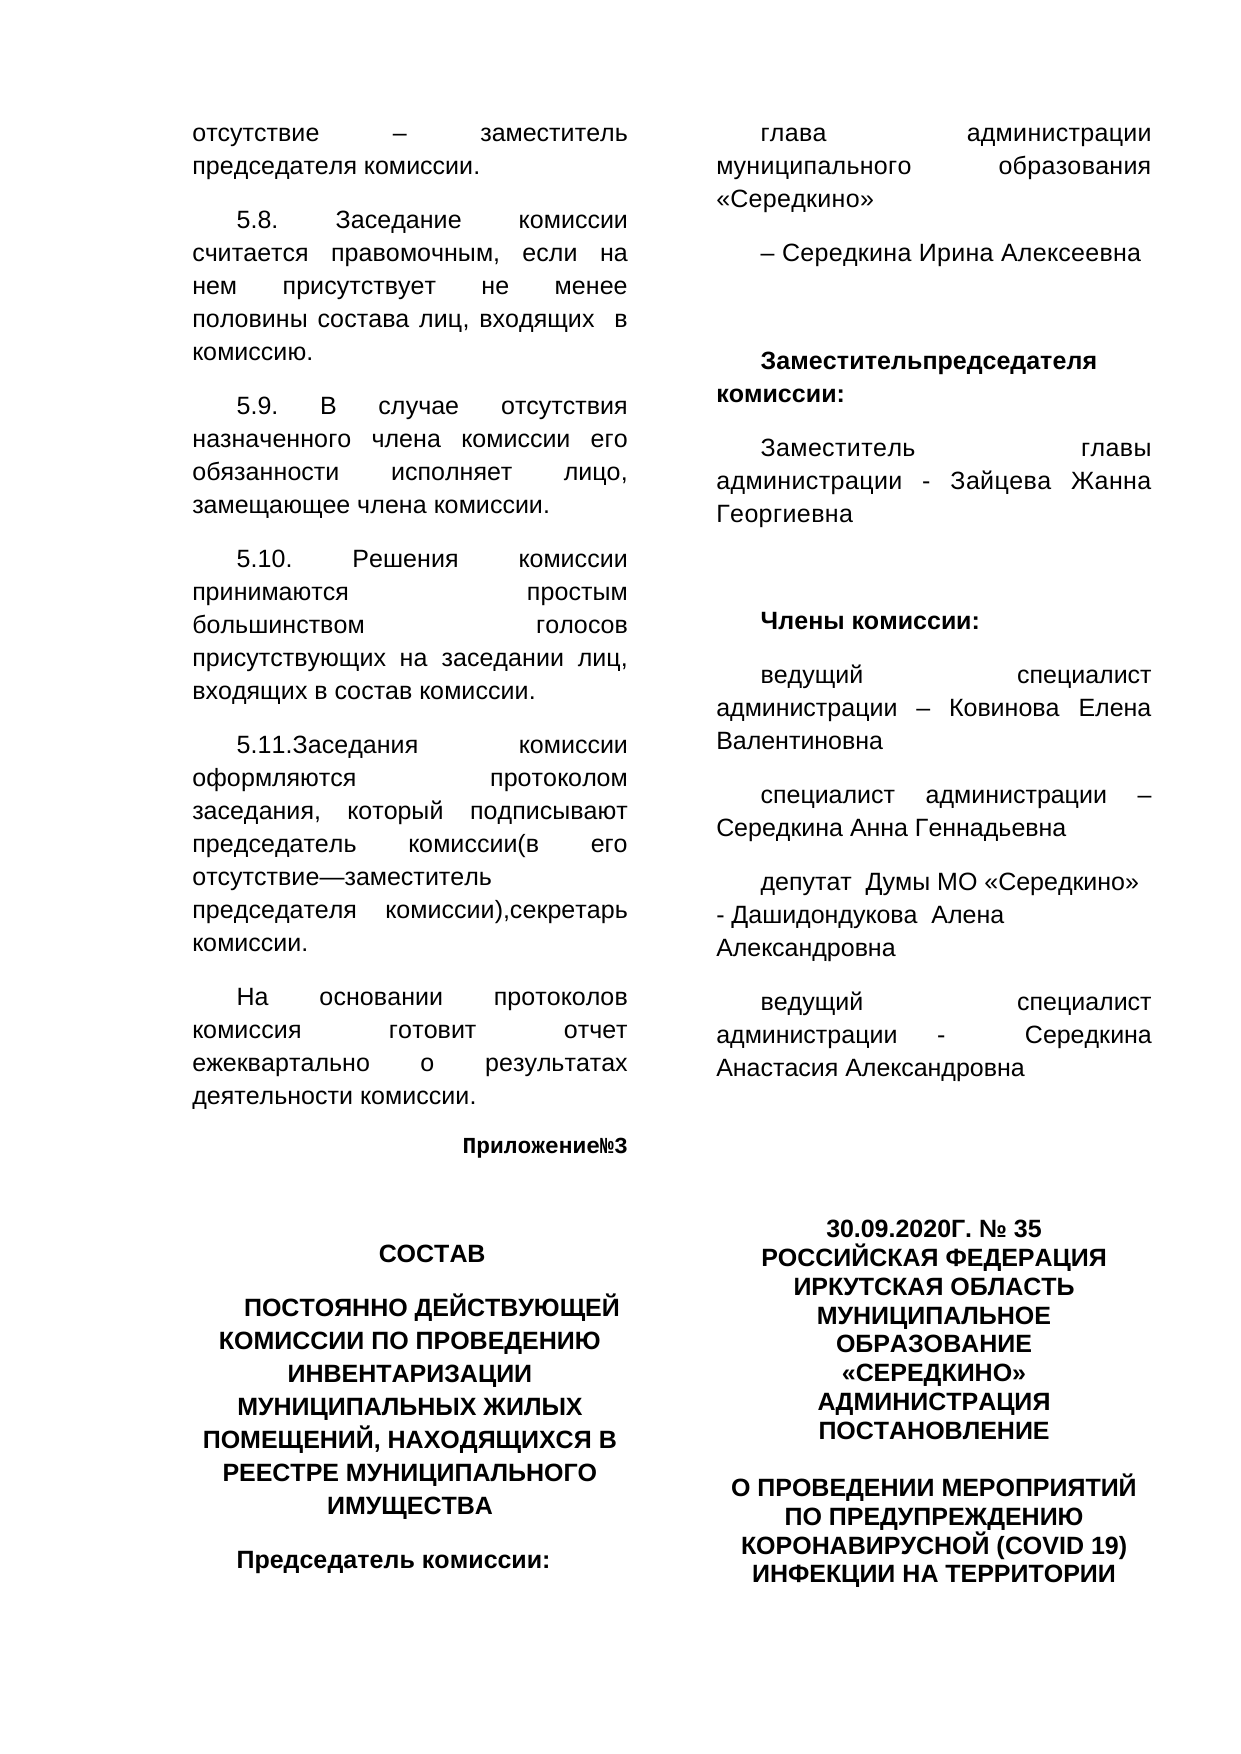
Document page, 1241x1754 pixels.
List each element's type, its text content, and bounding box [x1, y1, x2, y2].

text ведущий специалист администрации – Ковинова Елена Валентиновна [716, 660, 1152, 755]
text «середкино» [716, 1358, 1152, 1387]
text Иркутская область [716, 1272, 1152, 1301]
text АДМИНИСТРАЦИЯ [716, 1387, 1152, 1416]
text СОСТАВ [192, 1239, 627, 1268]
text – Середкина Ирина Алексеевна [716, 238, 1152, 267]
text На основании протоколов комиссия готовит отчет ежеквартально о результатах деятельности комиссии. [192, 982, 627, 1109]
text МуниципальноЕ образованиЕ [716, 1301, 1152, 1358]
text ПОСТАНОВЛЕНИЕ [716, 1416, 1152, 1444]
text 5.9. В случае отсутствия назначенного члена комиссии его обязанности исполняет лицо, замещающее члена комиссии. [192, 391, 627, 519]
text О ПРОВЕДЕНИИ МЕРОПРИЯТИЙ ПО ПРЕДУПРЕЖДЕНИЮ КОРОНАВИРУСНОЙ (COVID 19) ИНФЕКЦИИ НА ТЕРРИТОРИИ МУНИЦИПАЛЬНОГО ОБРАЗОВАНИЯ «СЕРЕДКИНО» [716, 1473, 1152, 1588]
text 5.10. Решения комиссии принимаются простым большинством голосов присутствующих на заседании лиц, входящих в состав комиссии. [192, 544, 627, 705]
text Российская Федерация [716, 1243, 1152, 1272]
text 5.11.Заседания комиссии оформляются протоколом заседания, который подписывают председатель комиссии(в его отсутствие—заместитель председателя комиссии),секретарь комиссии. [192, 730, 627, 957]
text Приложение№3 [192, 1135, 627, 1161]
text ведущий специалист администрации - Середкина Анастасия Александровна [716, 987, 1152, 1082]
text депутат Думы МО «Середкино» - Дашидондукова Алена Александровна [716, 867, 1152, 962]
text 5.8. Заседание комиссии считается правомочным, если на нем присутствует не менее половины состава лиц, входящих в комиссию. [192, 205, 627, 366]
text глава администрации муниципального образования «Середкино» [716, 118, 1152, 213]
text 30.09.2020г. № 35 [716, 1214, 1152, 1243]
text Члены комиссии: [716, 606, 1152, 635]
text специалист администрации – Середкина Анна Геннадьевна [716, 780, 1152, 842]
text ПОСТОЯННО ДЕЙСТВУЮЩЕЙ КОМИССИИ ПО ПРОВЕДЕНИЮ ИНВЕНТАРИЗАЦИИ МУНИЦИПАЛЬНЫХ ЖИЛЫХ ПОМЕЩЕНИЙ, НАХОДЯЩИХСЯ В РЕЕСТРЕ МУНИЦИПАЛЬНОГО ИМУЩЕСТВА [192, 1293, 627, 1520]
text Заместительпредседателя комиссии: [716, 346, 1152, 407]
text Председатель комиссии: [192, 1545, 627, 1574]
text 5.7. Заседания комиссии проводит ее председатель, а в его отсутствие – заместитель председателя комиссии. [192, 118, 627, 180]
text Заместитель главы администрации - Зайцева Жанна Георгиевна [716, 433, 1152, 527]
